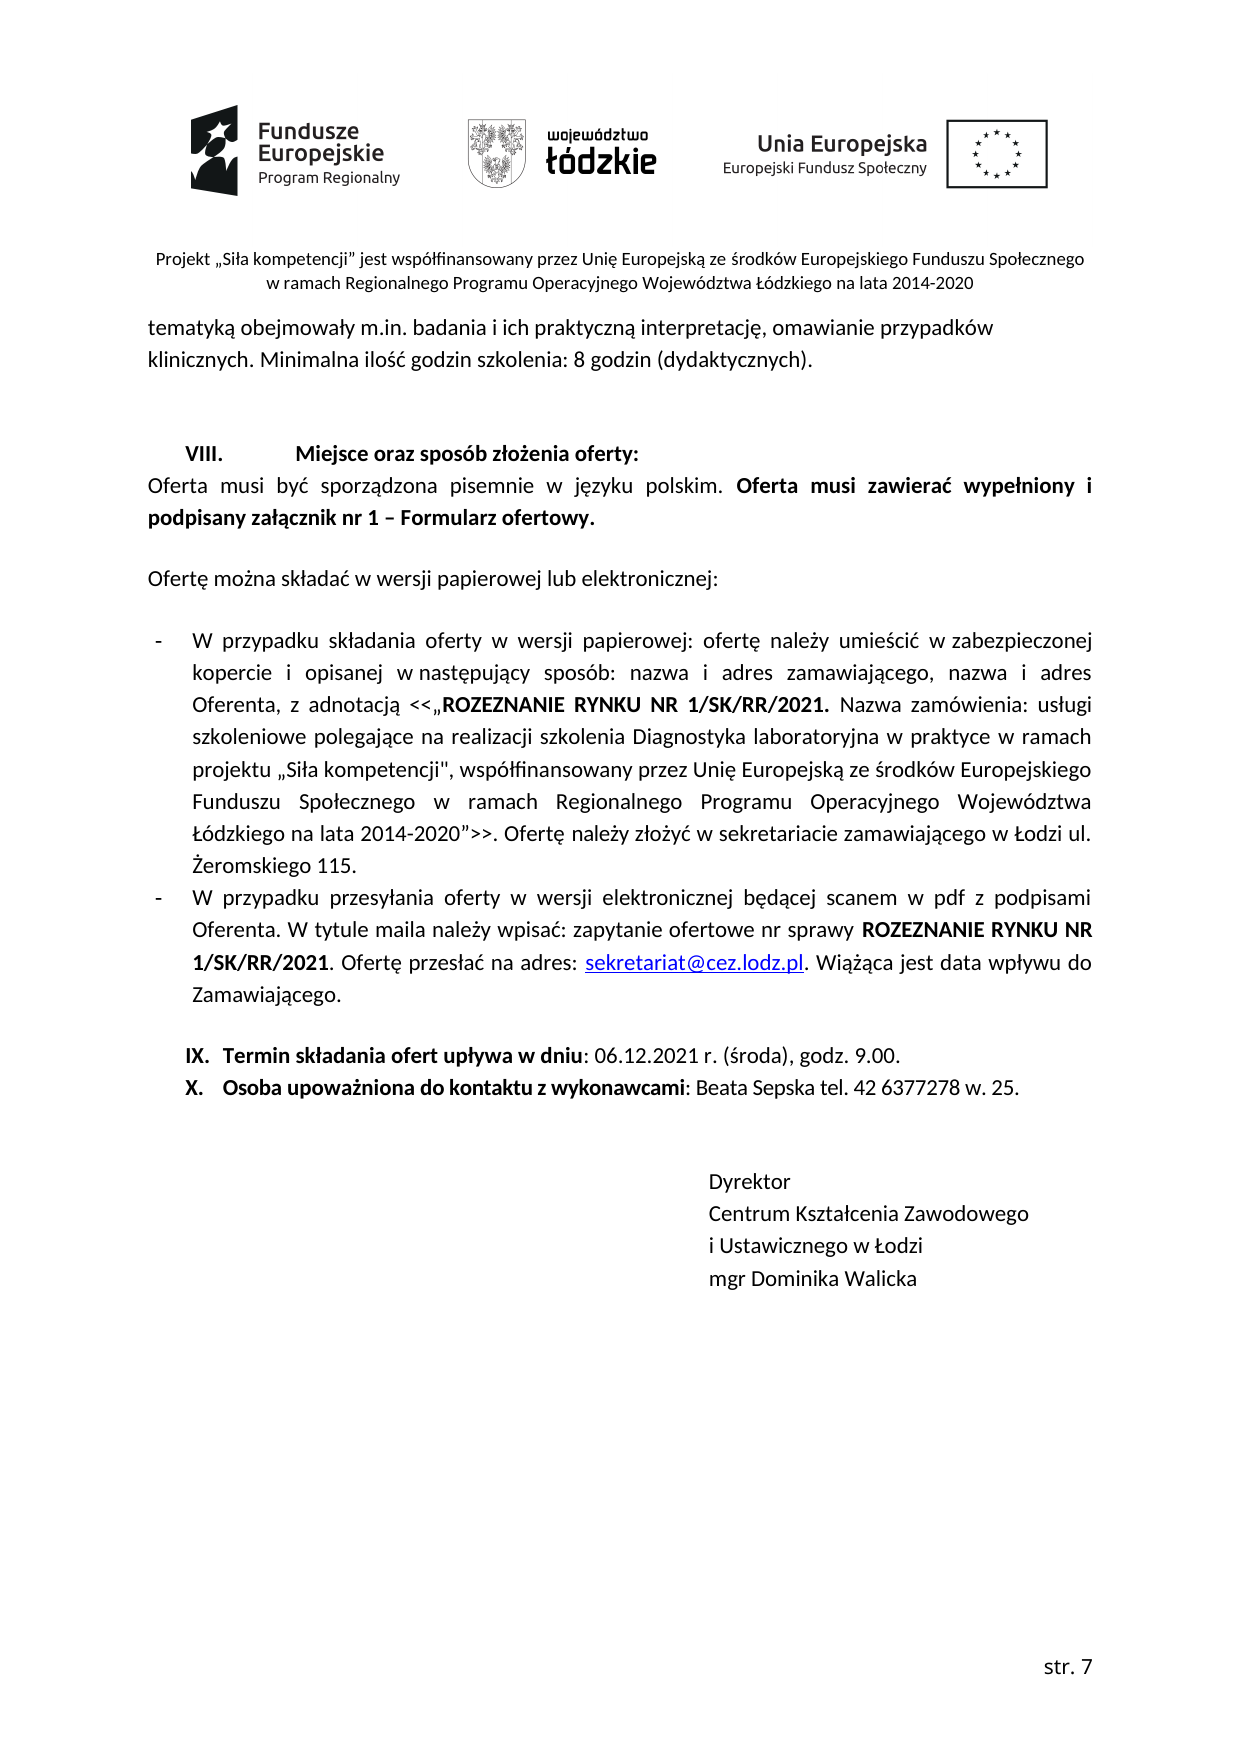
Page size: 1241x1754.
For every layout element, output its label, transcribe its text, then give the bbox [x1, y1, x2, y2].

text Oferta musi być sporządzona pisemnie w języku polskim. Oferta musi zawierać wypełniony i podpisany załącznik nr 1 – Formularz ofertowy. [148, 471, 1093, 531]
text mgr Dominika Walicka [709, 1264, 1093, 1292]
list Termin składania ofert upływa w dniu: 06.12.2021 r. (środa), godz. 9.00. [185, 1041, 1093, 1069]
list W przypadku składania oferty w wersji papierowej: ofertę należy umieścić w zabezpieczonej kopercie i opisanej w następujący sposób: nazwa i adres zamawiającego, nazwa i adres Oferenta, z adnotacją <<„ROZEZNANIE RYNKU NR 1/SK/RR/2021. Nazwa zamówienia: usługi szkoleniowe polegające na realizacji szkolenia Diagnostyka laboratoryjna w praktyce w ramach projektu „Siła kompetencji", współfinansowany przez Unię Europejską ze środków Europejskiego Funduszu Społecznego w ramach Regionalnego Programu Operacyjnego Województwa Łódzkiego na lata 2014-2020”>>. Ofertę należy złożyć w sekretariacie zamawiającego w Łodzi ul. Żeromskiego 115. [154, 626, 1093, 879]
list W przypadku przesyłania oferty w wersji elektronicznej będącej scanem w pdf z podpisami Oferenta. W tytule maila należy wpisać: zapytanie ofertowe nr sprawy ROZEZNANIE RYNKU NR 1/SK/RR/2021. Ofertę przesłać na adres: sekretariat@cez.lodz.pl. Wiążąca jest data wpływu do Zamawiającego. [154, 883, 1093, 1008]
list Miejsce oraz sposób złożenia oferty: [185, 439, 1093, 467]
picture [147, 73, 1093, 247]
text i Ustawicznego w Łodzi [709, 1231, 1093, 1259]
text Dyrektor [709, 1167, 1093, 1195]
list Osoba upoważniona do kontaktu z wykonawcami: Beata Sepska tel. 42 6377278 w. 25. [185, 1073, 1093, 1102]
text Centrum Kształcenia Zawodowego [709, 1199, 1093, 1227]
text Ofertę można składać w wersji papierowej lub elektronicznej: [148, 564, 1093, 593]
